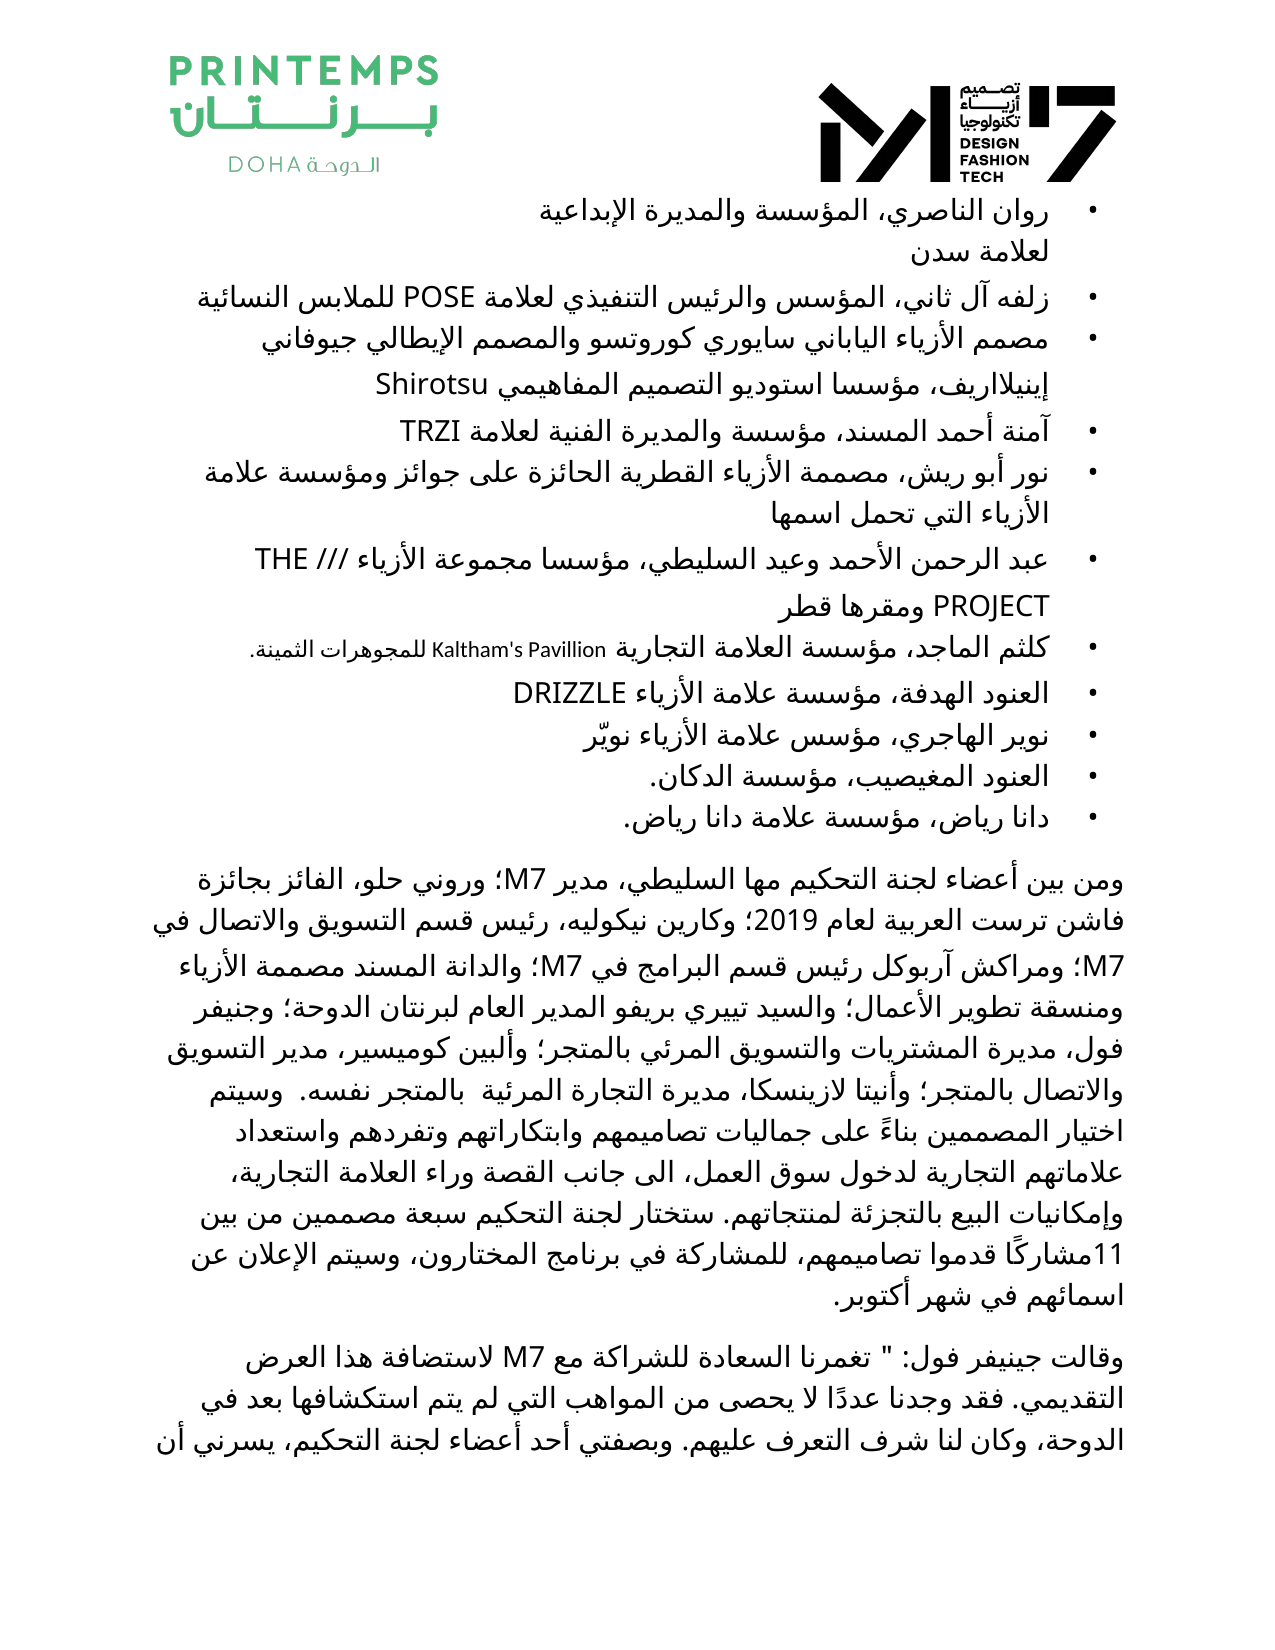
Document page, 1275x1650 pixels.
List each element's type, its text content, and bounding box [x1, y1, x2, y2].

text ومن بين أعضاء لجنة التحكيم مها السليطي، مدير M7؛ وروني حلو، الفائز بجائزة فاشن ترست العربية لعام 2019؛ وكارين نيكوليه، رئيس قسم التسويق والاتصال في M7؛ ومراكش آربوكل رئيس قسم البرامج في M7؛ والدانة المسند مصممة الأزياء ومنسقة تطوير الأعمال؛ والسيد تييري بريفو المدير العام لبرنتان الدوحة؛ وجنيفر فول، مديرة المشتريات والتسويق المرئي بالمتجر؛ وألبين كوميسير، مدير التسويق والاتصال بالمتجر؛ وأنيتا لازينسكا، مديرة التجارة المرئية بالمتجر نفسه. وسيتم اختيار المصممين بناءً على جماليات تصاميمهم وابتكاراتهم وتفردهم واستعداد علاماتهم التجارية لدخول سوق العمل، الى جانب القصة وراء العلامة التجارية، وإمكانيات البيع بالتجزئة لمنتجاتهم. ستختار لجنة التحكيم سبعة مصممين من بين 11مشاركًا قدموا تصاميمهم، للمشاركة في برنامج المختارون، وسيتم الإعلان عن اسمائهم في شهر أكتوبر. [150, 858, 1125, 1317]
list العنود المغيصيب، مؤسسة الدكان. [150, 760, 1087, 798]
list زلفه آل ثاني، المؤسس والرئيس التنفيذي لعلامة POSE للملابس النسائية [150, 276, 1087, 319]
picture [116, 14, 492, 203]
list العنود الهدفة، مؤسسة علامة الأزياء DRIZZLE [150, 672, 1087, 715]
list نوير الهاجري، مؤسس علامة الأزياء نويّر [150, 719, 1087, 757]
list كلثم الماجد، مؤسسة العلامة التجارية Kaltham's Pavillion للمجوهرات الثمينة. [150, 631, 1087, 669]
list نور أبو ريش، مصممة الأزياء القطرية الحائزة على جوائز ومؤسسة علامة الأزياء التي تحمل اسمها [150, 457, 1087, 536]
list مصمم الأزياء الياباني سايوري كوروتسو والمصمم الإيطالي جيوفاني إينيلااريف، مؤسسا استوديو التصميم المفاهيمي Shirotsu [150, 323, 1087, 407]
list روان الناصري، المؤسسة والمديرة الإبداعية لعلامة سدن [150, 194, 1087, 273]
list عبد الرحمن الأحمد وعيد السليطي، مؤسسا مجموعة الأزياء THE /// PROJECT ومقرها قطر [150, 539, 1087, 628]
list آمنة أحمد المسند، مؤسسة والمديرة الفنية لعلامة TRZI [150, 410, 1087, 453]
list دانا رياض، مؤسسة علامة دانا رياض. [150, 801, 1087, 839]
picture [808, 75, 1125, 194]
